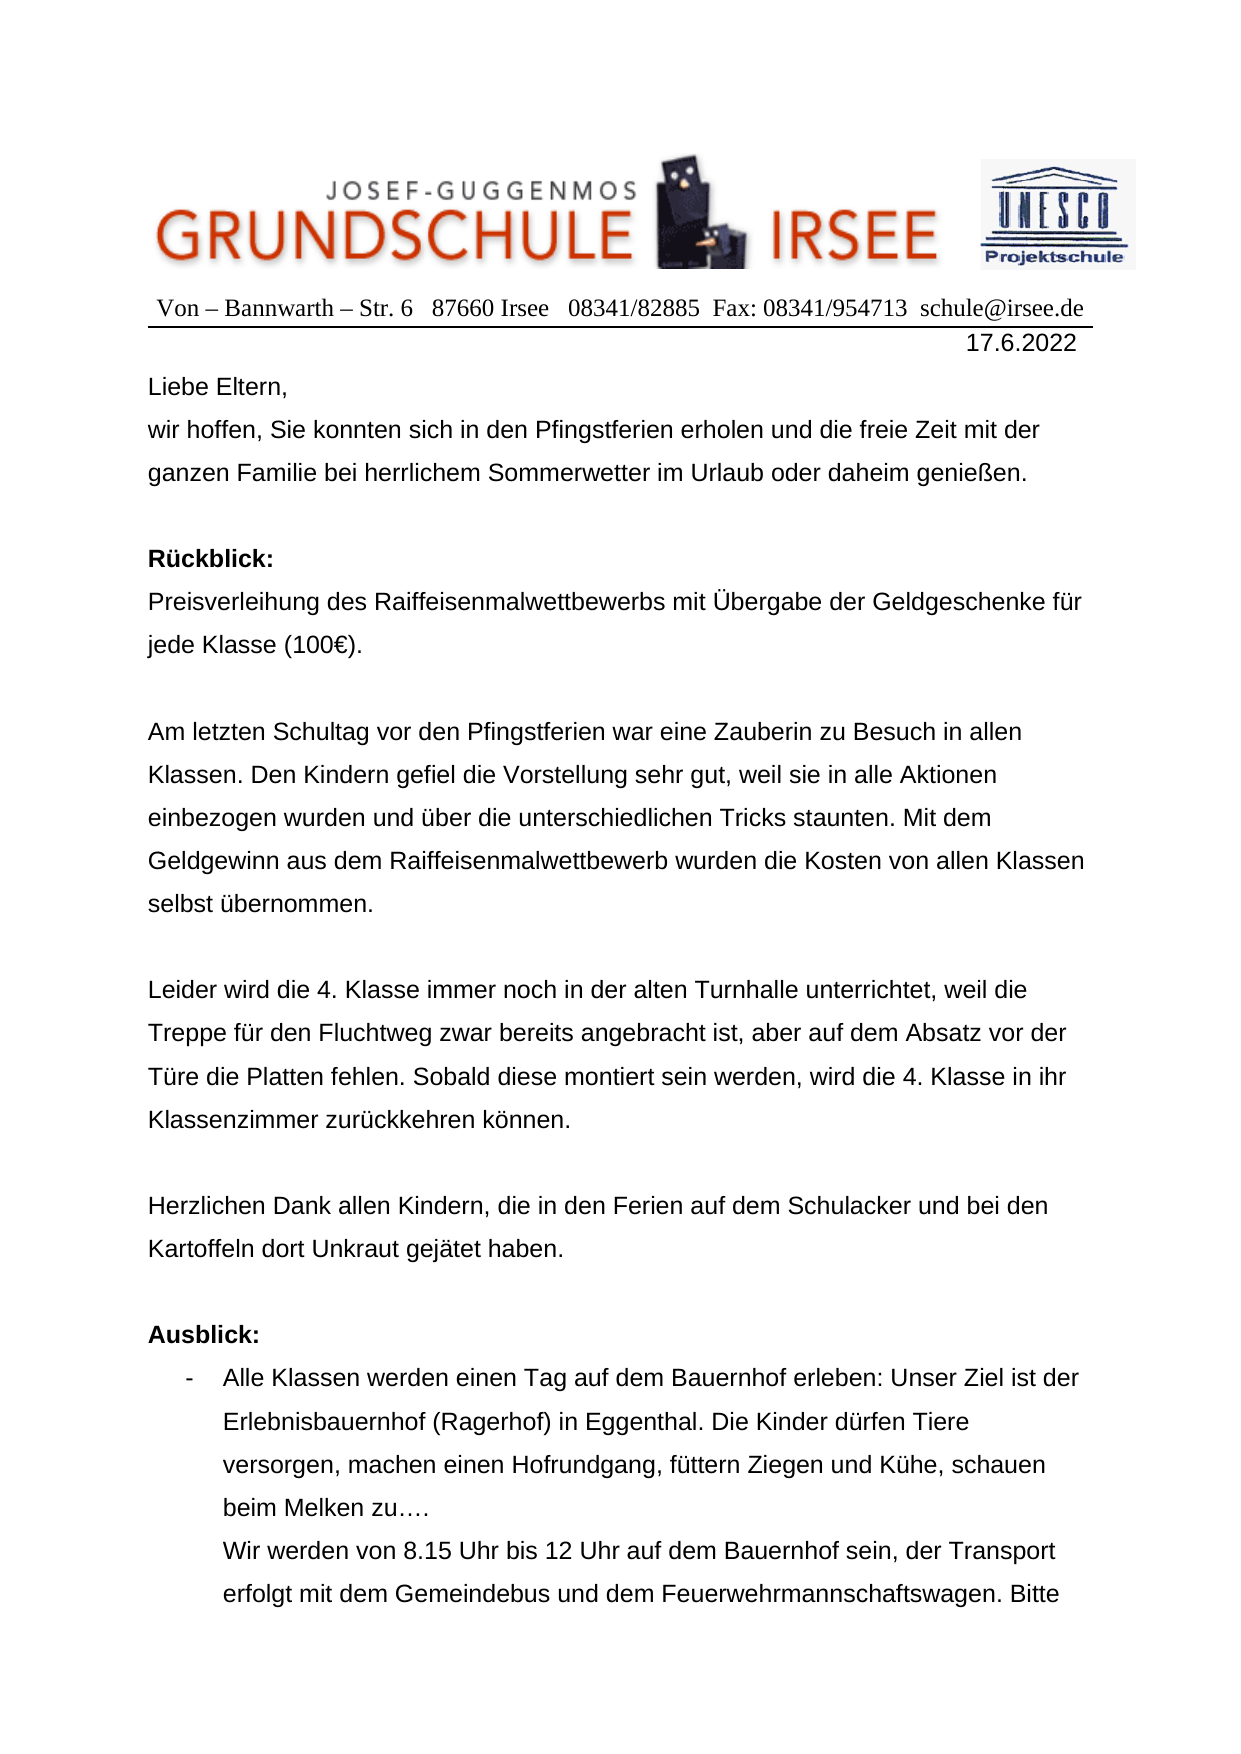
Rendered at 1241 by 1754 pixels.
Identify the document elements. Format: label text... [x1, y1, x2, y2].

table_header [147, 148, 951, 293]
text wir hoffen, Sie konnten sich in den Pfingstferien erholen und die freie Zeit mit der ganzen Familie bei herrlichem Sommerwetter im Urlaub oder daheim genießen. [148, 415, 1093, 487]
text Rückblick: [148, 544, 1093, 573]
picture [152, 153, 944, 269]
text Herzlichen Dank allen Kindern, die in den Ferien auf dem Schulacker und bei den Kartoffeln dort Unkraut gejätet haben. [148, 1191, 1093, 1263]
picture [980, 159, 1136, 270]
text Preisverleihung des Raiffeisenmalwettbewerbs mit Übergabe der Geldgeschenke für jede Klasse (100€). [148, 587, 1093, 659]
text Ausblick: [148, 1320, 1093, 1349]
text Leider wird die 4. Klasse immer noch in der alten Turnhalle unterrichtet, weil die Treppe für den Fluchtweg zwar bereits angebracht ist, aber auf dem Absatz vor der Türe die Platten fehlen. Sobald diese montiert sein werden, wird die 4. Klasse in ihr Klassenzimmer zurückkehren können. [148, 975, 1093, 1133]
text Am letzten Schultag vor den Pfingstferien war eine Zauberin zu Besuch in allen Klassen. Den Kindern gefiel die Vorstellung sehr gut, weil sie in alle Aktionen einbezogen wurden und über die unterschiedlichen Tricks staunten. Mit dem Geldgewinn aus dem Raiffeisenmalwettbewerb wurden die Kosten von allen Klassen selbst übernommen. [148, 717, 1093, 918]
text Von – Bannwarth – Str. 6 87660 Irsee 08341/82885 Fax: 08341/954713 schule@irsee.de [148, 293, 1093, 326]
list Alle Klassen werden einen Tag auf dem Bauernhof erleben: Unser Ziel ist der Erlebnisbauernhof (Ragerhof) in Eggenthal. Die Kinder dürfen Tiere versorgen, machen einen Hofrundgang, füttern Ziegen und Kühe, schauen beim Melken zu…. [185, 1363, 1093, 1522]
text Liebe Eltern, [148, 372, 1093, 400]
text 17.6.2022 [148, 328, 1093, 357]
table_header [951, 148, 1153, 293]
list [223, 1536, 1093, 1608]
